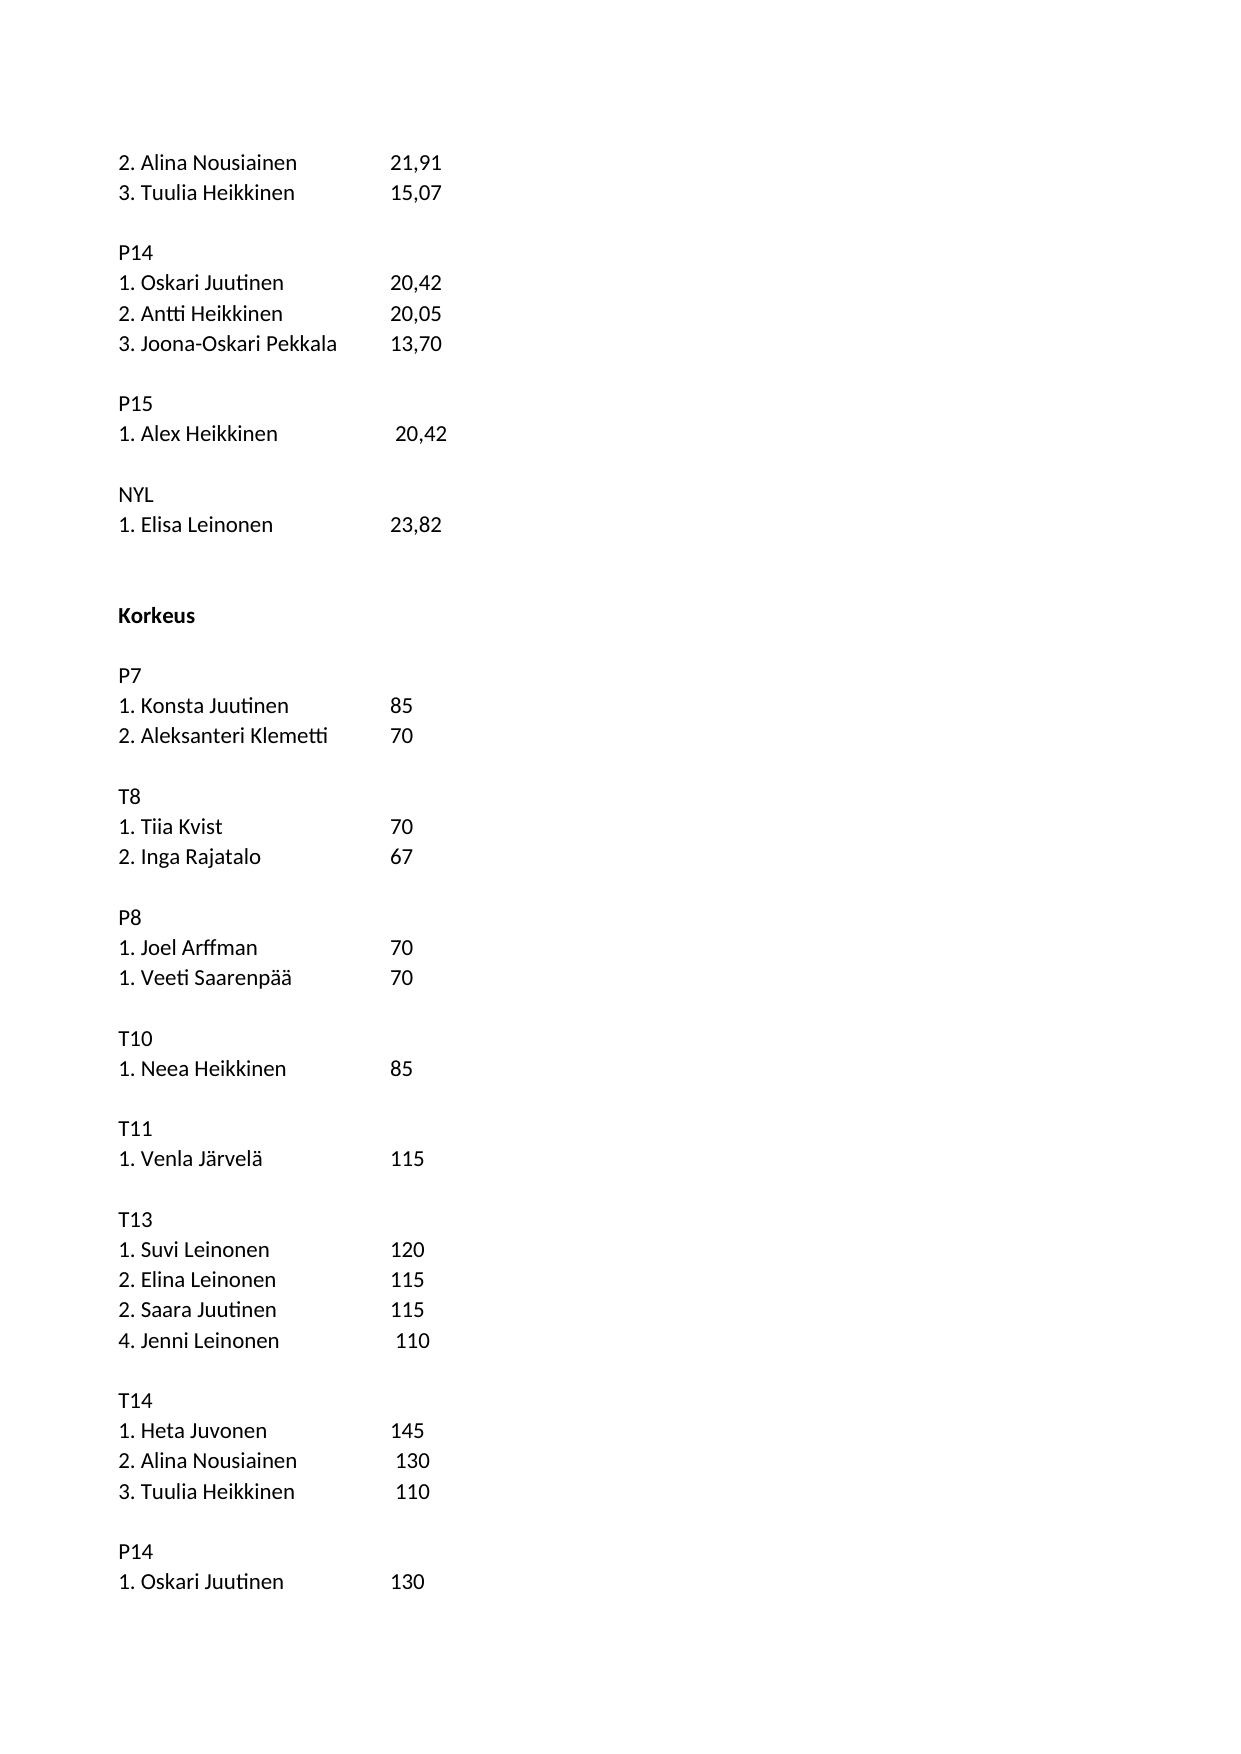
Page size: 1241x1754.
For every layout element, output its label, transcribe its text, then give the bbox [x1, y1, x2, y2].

text 3. Tuulia Heikkinen 110 [118, 1477, 1122, 1505]
text P15 [118, 389, 1122, 417]
text 1. Venla Järvelä 115 [118, 1144, 1122, 1172]
text 1. Heta Juvonen 145 [118, 1416, 1122, 1444]
text Korkeus [118, 601, 1122, 629]
text 2. Aleksanteri Klemetti 70 [118, 722, 1122, 749]
text 4. Jenni Leinonen 110 [118, 1326, 1122, 1354]
text 1. Suvi Leinonen 120 [118, 1235, 1122, 1263]
text 2. Alina Nousiainen 21,91 [118, 148, 1122, 176]
text T8 [118, 782, 1122, 810]
text 1. Tiia Kvist 70 [118, 812, 1122, 840]
text P14 [118, 238, 1122, 266]
text P7 [118, 661, 1122, 689]
text P14 [118, 1537, 1122, 1565]
text 1. Oskari Juutinen 130 [118, 1567, 1122, 1595]
text 2. Alina Nousiainen 130 [118, 1447, 1122, 1474]
text 1. Alex Heikkinen 20,42 [118, 419, 1122, 447]
text 2. Inga Rajatalo 67 [118, 842, 1122, 870]
text 2. Antti Heikkinen 20,05 [118, 299, 1122, 327]
text NYL [118, 480, 1122, 508]
text 3. Joona-Oskari Pekkala 13,70 [118, 329, 1122, 357]
text 2. Elina Leinonen 115 [118, 1265, 1122, 1293]
text 1. Konsta Juutinen 85 [118, 691, 1122, 719]
text 3. Tuulia Heikkinen 15,07 [118, 178, 1122, 206]
text 1. Joel Arffman 70 [118, 933, 1122, 961]
text T14 [118, 1386, 1122, 1414]
text 1. Neea Heikkinen 85 [118, 1054, 1122, 1082]
text T11 [118, 1114, 1122, 1142]
text T13 [118, 1205, 1122, 1233]
text P8 [118, 903, 1122, 931]
text T10 [118, 1024, 1122, 1052]
text 1. Veeti Saarenpää 70 [118, 963, 1122, 991]
text 1. Elisa Leinonen 23,82 [118, 510, 1122, 538]
text 1. Oskari Juutinen 20,42 [118, 268, 1122, 296]
text 2. Saara Juutinen 115 [118, 1296, 1122, 1323]
